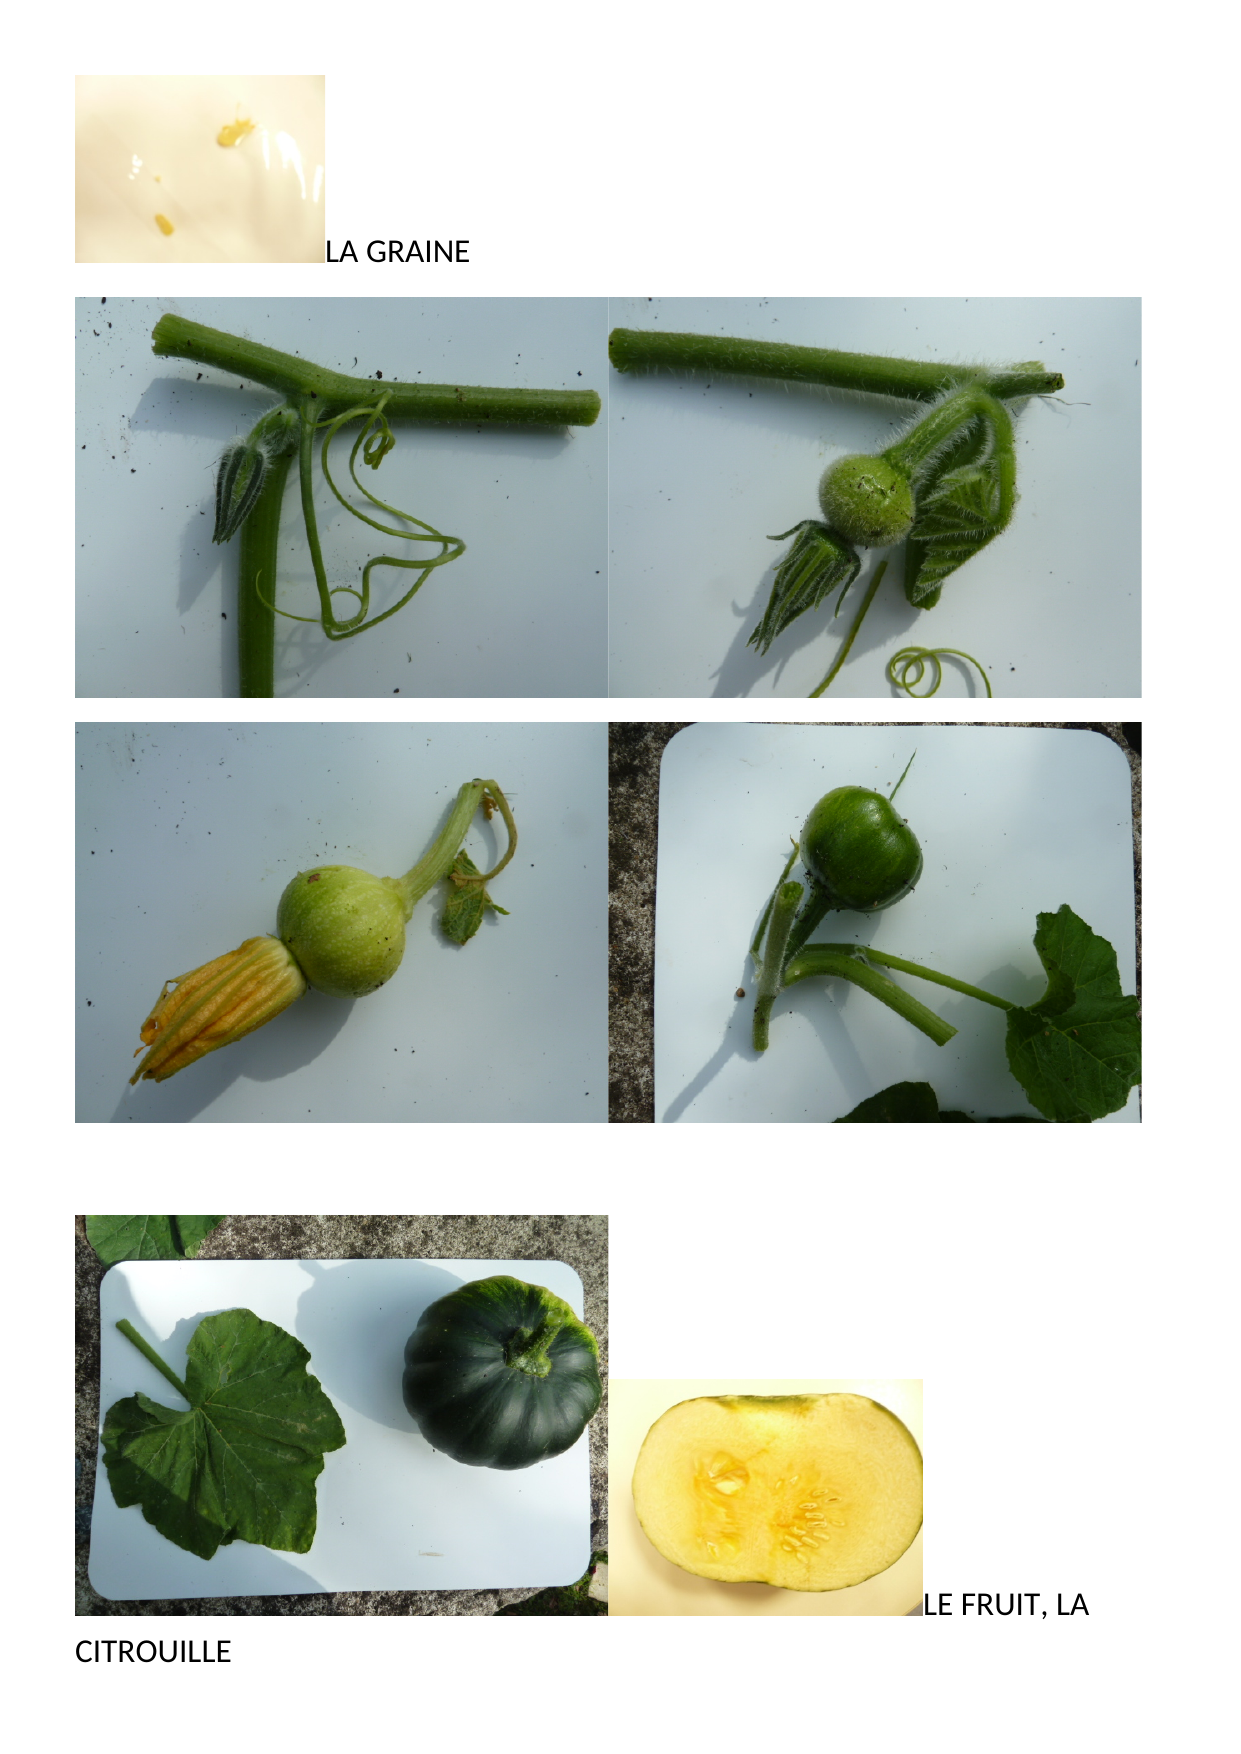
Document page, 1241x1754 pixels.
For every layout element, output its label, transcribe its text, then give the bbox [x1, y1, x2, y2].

picture [75, 75, 325, 263]
picture [75, 722, 1142, 1123]
picture [75, 1215, 923, 1616]
picture [75, 297, 1142, 698]
text LA GRAINE [75, 75, 1165, 271]
